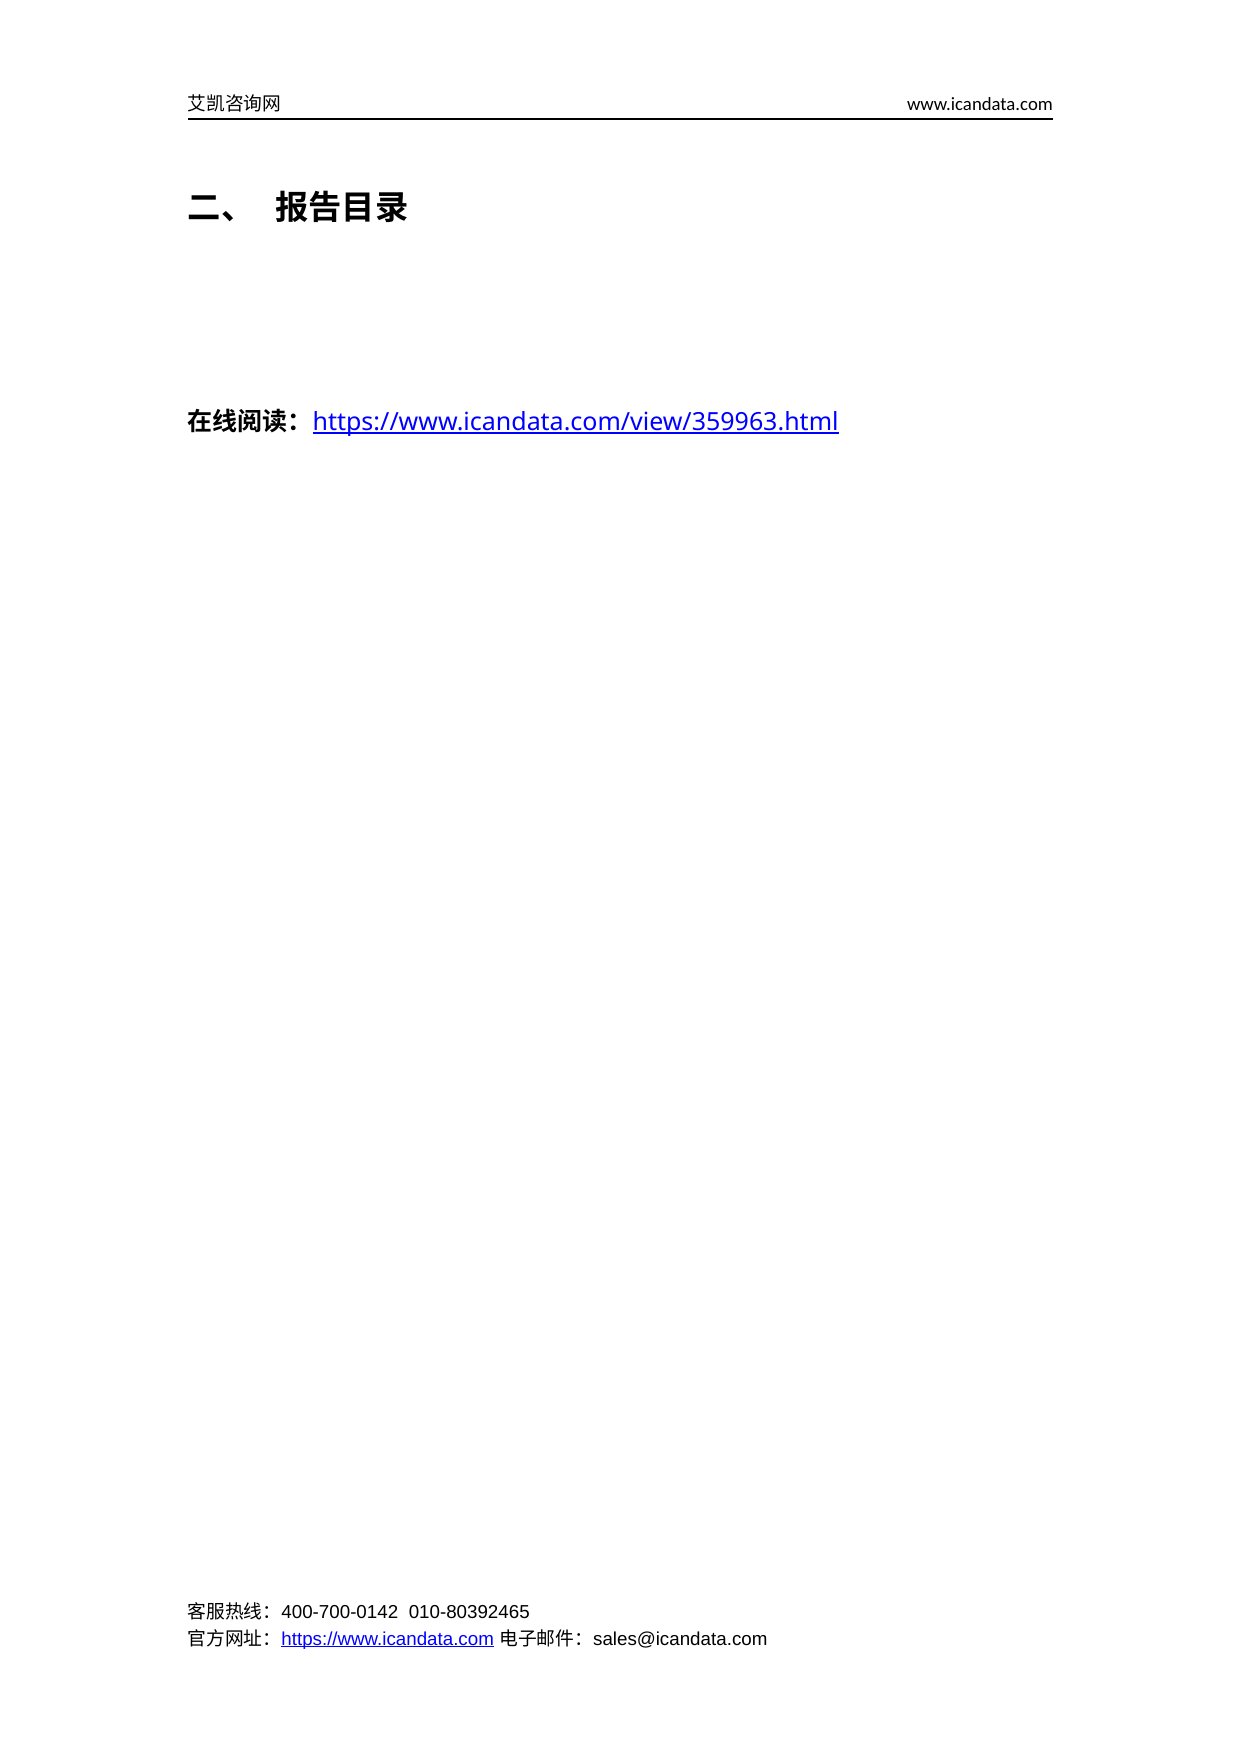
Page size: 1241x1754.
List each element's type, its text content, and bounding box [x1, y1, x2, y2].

text 在线阅读：https://www.icandata.com/view/359963.html [187, 387, 1053, 452]
subtitle 报告目录 [187, 172, 1053, 237]
